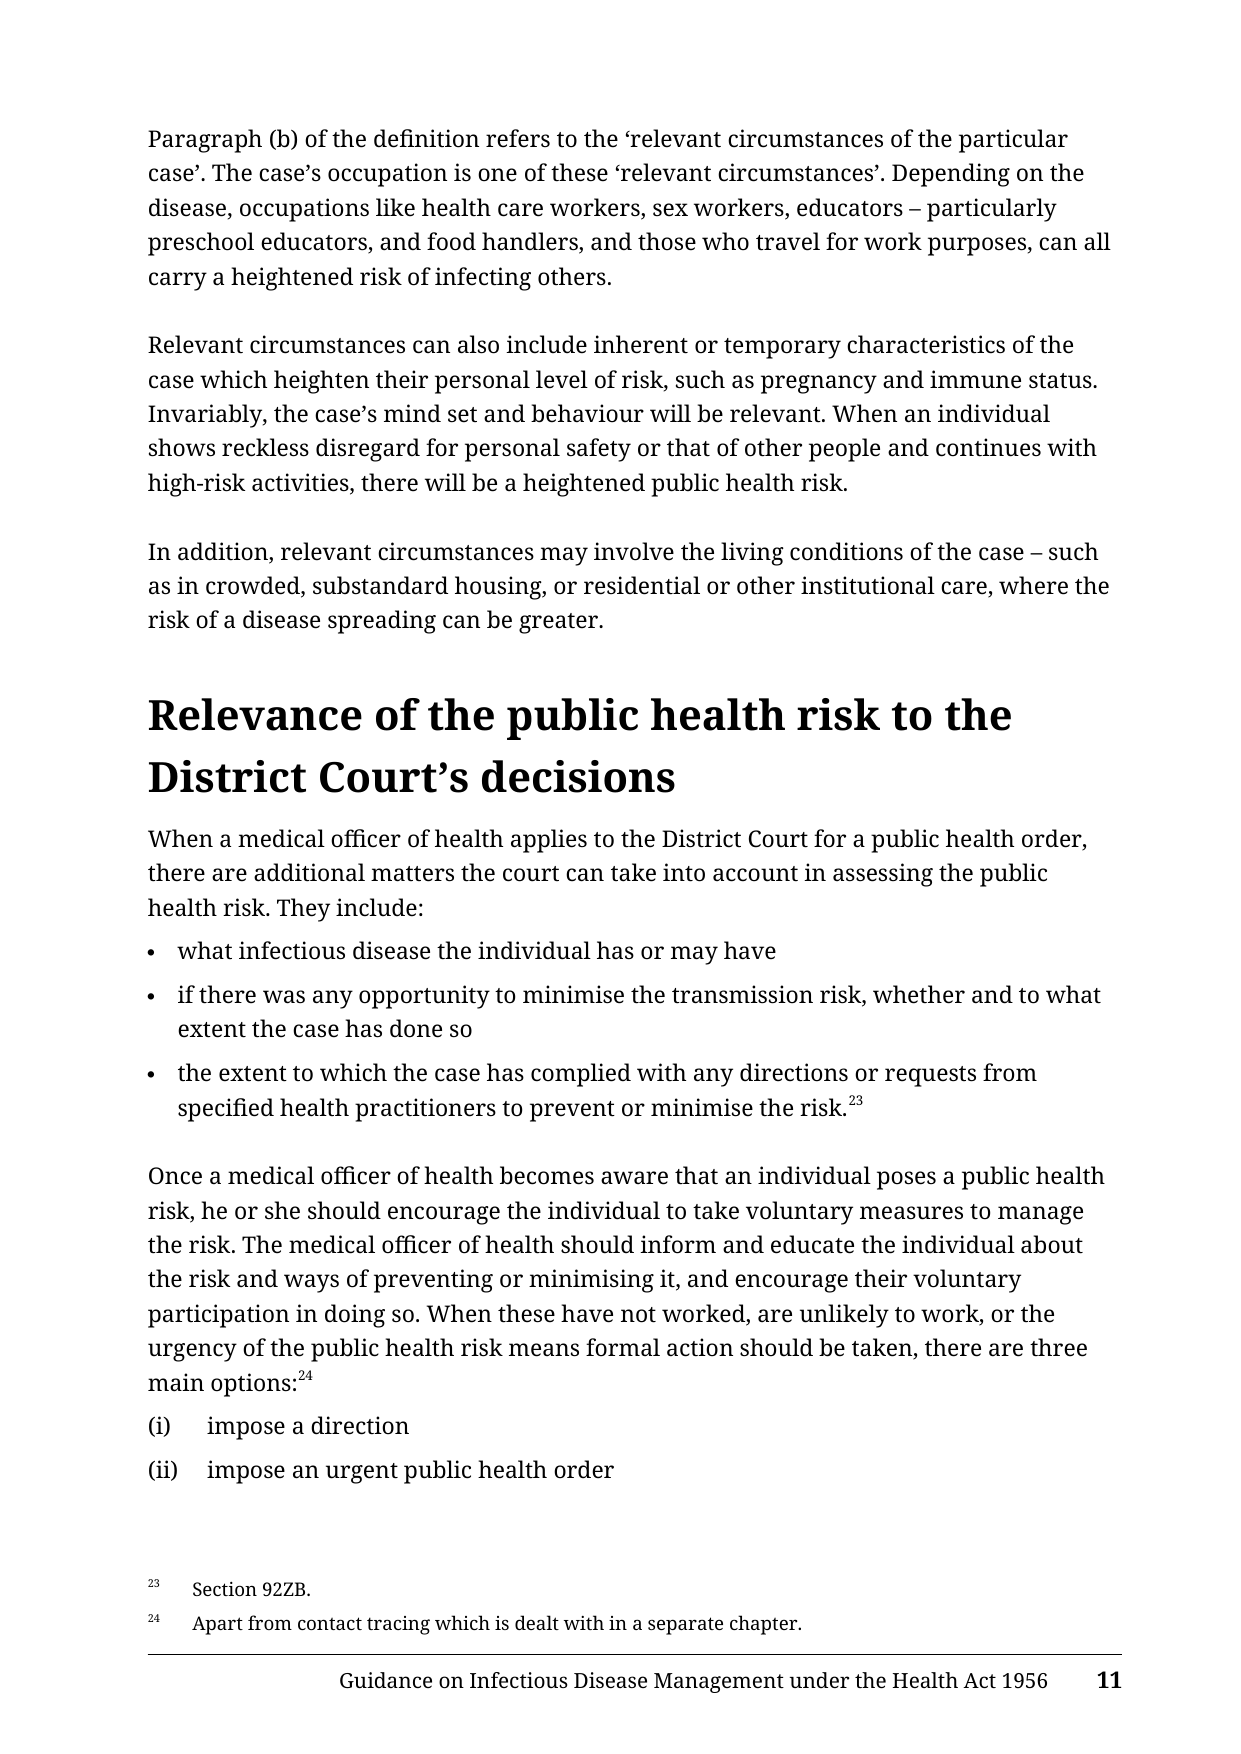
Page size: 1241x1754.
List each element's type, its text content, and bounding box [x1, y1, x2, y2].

text Paragraph (b) of the definition refers to the ‘relevant circumstances of the particular case’. The case’s occupation is one of these ‘relevant circumstances’. Depending on the disease, occupations like health care workers, sex workers, educators – particularly preschool educators, and food handlers, and those who travel for work purposes, can all carry a heightened risk of infecting others. [148, 123, 1122, 292]
text (i) impose a direction [148, 1410, 1122, 1442]
text if there was any opportunity to minimise the transmission risk, whether and to what extent the case has done so [148, 979, 1122, 1045]
text (ii) impose an urgent public health order [148, 1454, 1122, 1485]
text Once a medical officer of health becomes aware that an individual poses a public health risk, he or she should encourage the individual to take voluntary measures to manage the risk. The medical officer of health should inform and educate the individual about the risk and ways of preventing or minimising it, and encourage their voluntary participation in doing so. When these have not worked, are unlikely to work, or the urgency of the public health risk means formal action should be taken, there are three main options: [148, 1160, 1122, 1398]
text what infectious disease the individual has or may have [148, 935, 1122, 967]
text In addition, relevant circumstances may involve the living conditions of the case – such as in crowded, substandard housing, or residential or other institutional care, where the risk of a disease spreading can be greater. [148, 536, 1122, 636]
text Relevant circumstances can also include inherent or temporary characteristics of the case which heighten their personal level of risk, such as pregnancy and immune status. Invariably, the case’s mind set and behaviour will be relevant. When an individual shows reckless disregard for personal safety or that of other people and continues with high-risk activities, there will be a heightened public health risk. [148, 329, 1122, 498]
subtitle Relevance of the public health risk to the District Court’s decisions [148, 686, 1122, 805]
text When a medical officer of health applies to the District Court for a public health order, there are additional matters the court can take into account in assessing the public health risk. They include: [148, 823, 1122, 923]
text the extent to which the case has complied with any directions or requests from specified health practitioners to prevent or minimise the risk. [148, 1057, 1122, 1123]
